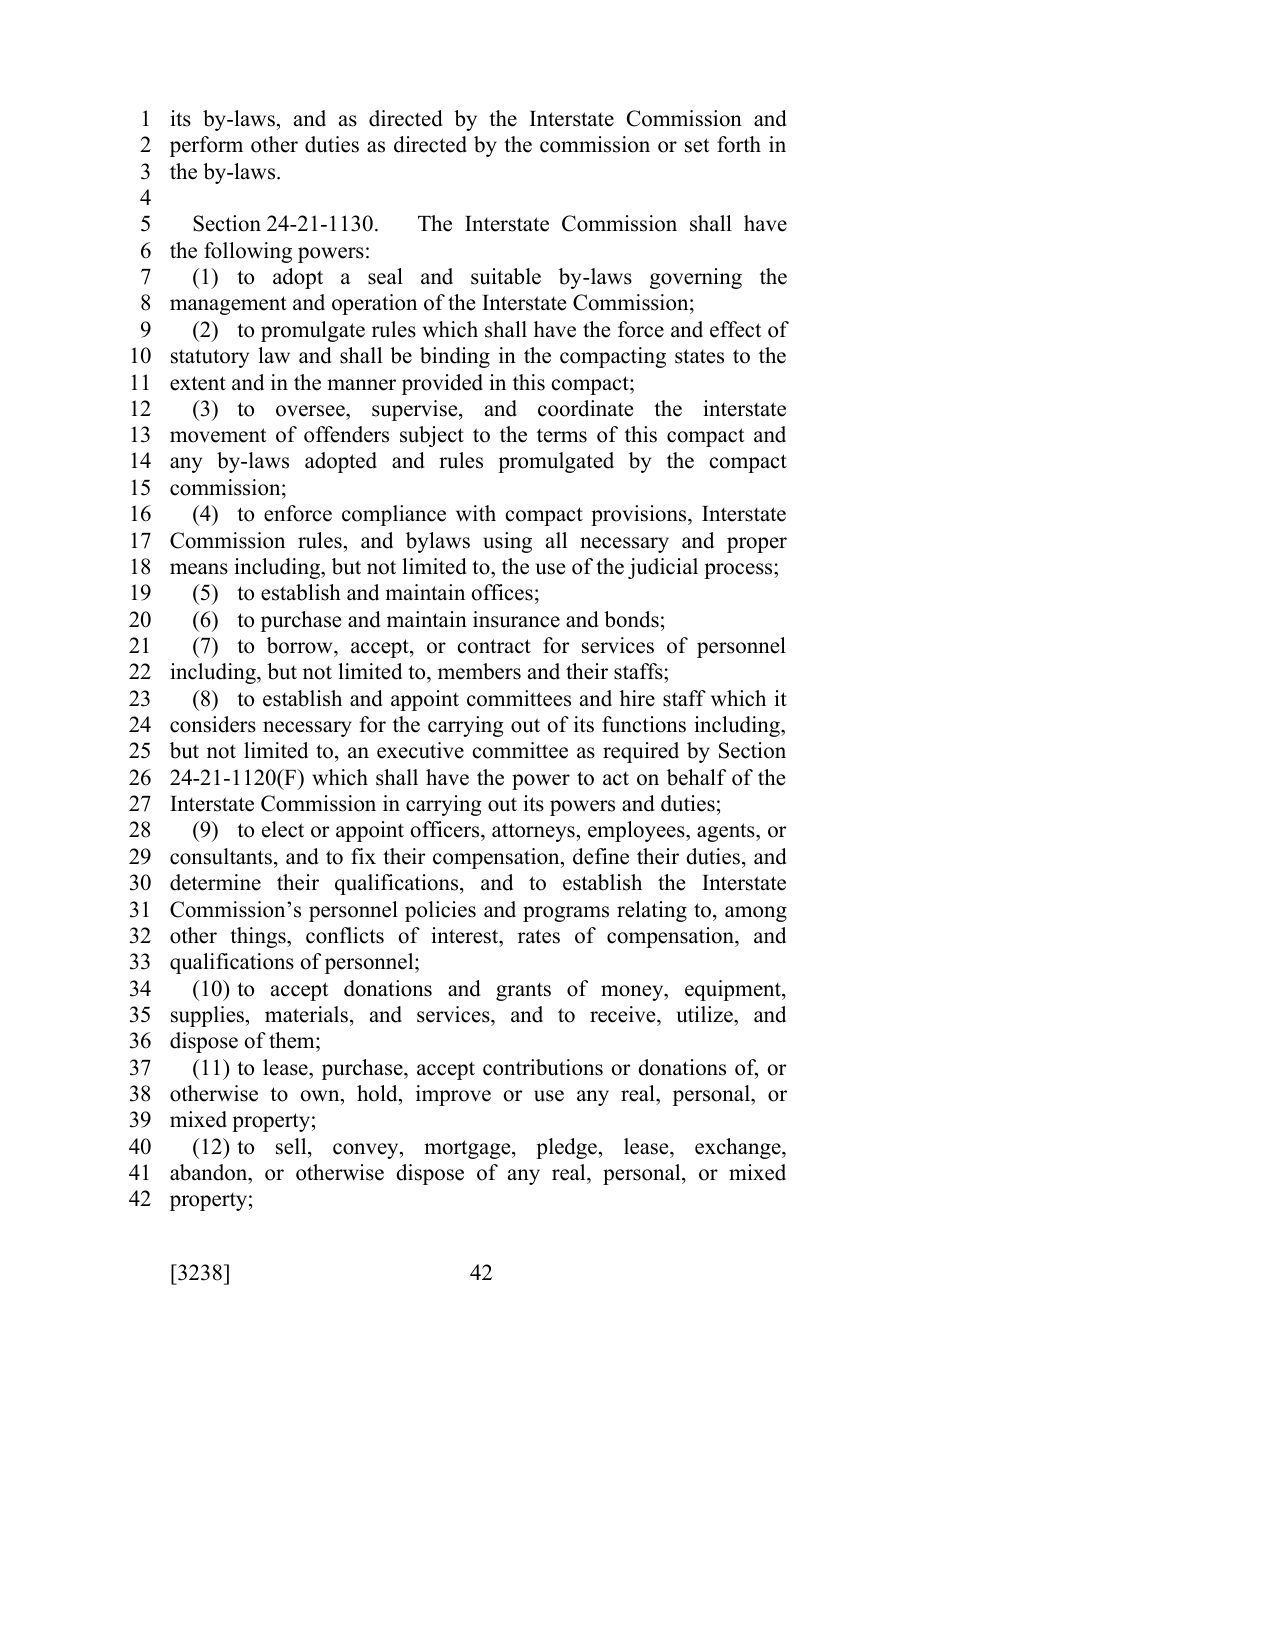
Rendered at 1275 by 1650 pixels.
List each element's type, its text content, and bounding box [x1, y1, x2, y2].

text (10) to accept donations and grants of money, equipment, supplies, materials, and services, and to receive, utilize, and dispose of them; [169, 975, 787, 1054]
text (1) to adopt a seal and suitable by-laws governing the management and operation of the Interstate Commission; [169, 263, 787, 316]
text (2) to promulgate rules which shall have the force and effect of statutory law and shall be binding in the compacting states to the extent and in the manner provided in this compact; [169, 316, 787, 395]
text (6) to purchase and maintain insurance and bonds; [169, 606, 787, 632]
text (11) to lease, purchase, accept contributions or donations of, or otherwise to own, hold, improve or use any real, personal, or mixed property; [169, 1054, 787, 1133]
text (7) to borrow, accept, or contract for services of personnel including, but not limited to, members and their staffs; [169, 632, 787, 685]
text Section 24-21-1130. The Interstate Commission shall have the following powers: [169, 210, 787, 263]
text (8) to establish and appoint committees and hire staff which it considers necessary for the carrying out of its functions including, but not limited to, an executive committee as required by Section 24-21-1120(F) which shall have the power to act on behalf of the Interstate Commission in carrying out its powers and duties; [169, 685, 787, 817]
text (12) to sell, convey, mortgage, pledge, lease, exchange, abandon, or otherwise dispose of any real, personal, or mixed property; [169, 1133, 787, 1212]
text (3) to oversee, supervise, and coordinate the interstate movement of offenders subject to the terms of this compact and any by-laws adopted and rules promulgated by the compact commission; [169, 395, 787, 500]
text (5) to establish and maintain offices; [169, 579, 787, 606]
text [169, 105, 787, 184]
text (4) to enforce compliance with compact provisions, Interstate Commission rules, and bylaws using all necessary and proper means including, but not limited to, the use of the judicial process; [169, 500, 787, 579]
text (9) to elect or appoint officers, attorneys, employees, agents, or consultants, and to fix their compensation, define their duties, and determine their qualifications, and to establish the Interstate Commission’s personnel policies and programs relating to, among other things, conflicts of interest, rates of compensation, and qualifications of personnel; [169, 817, 787, 975]
